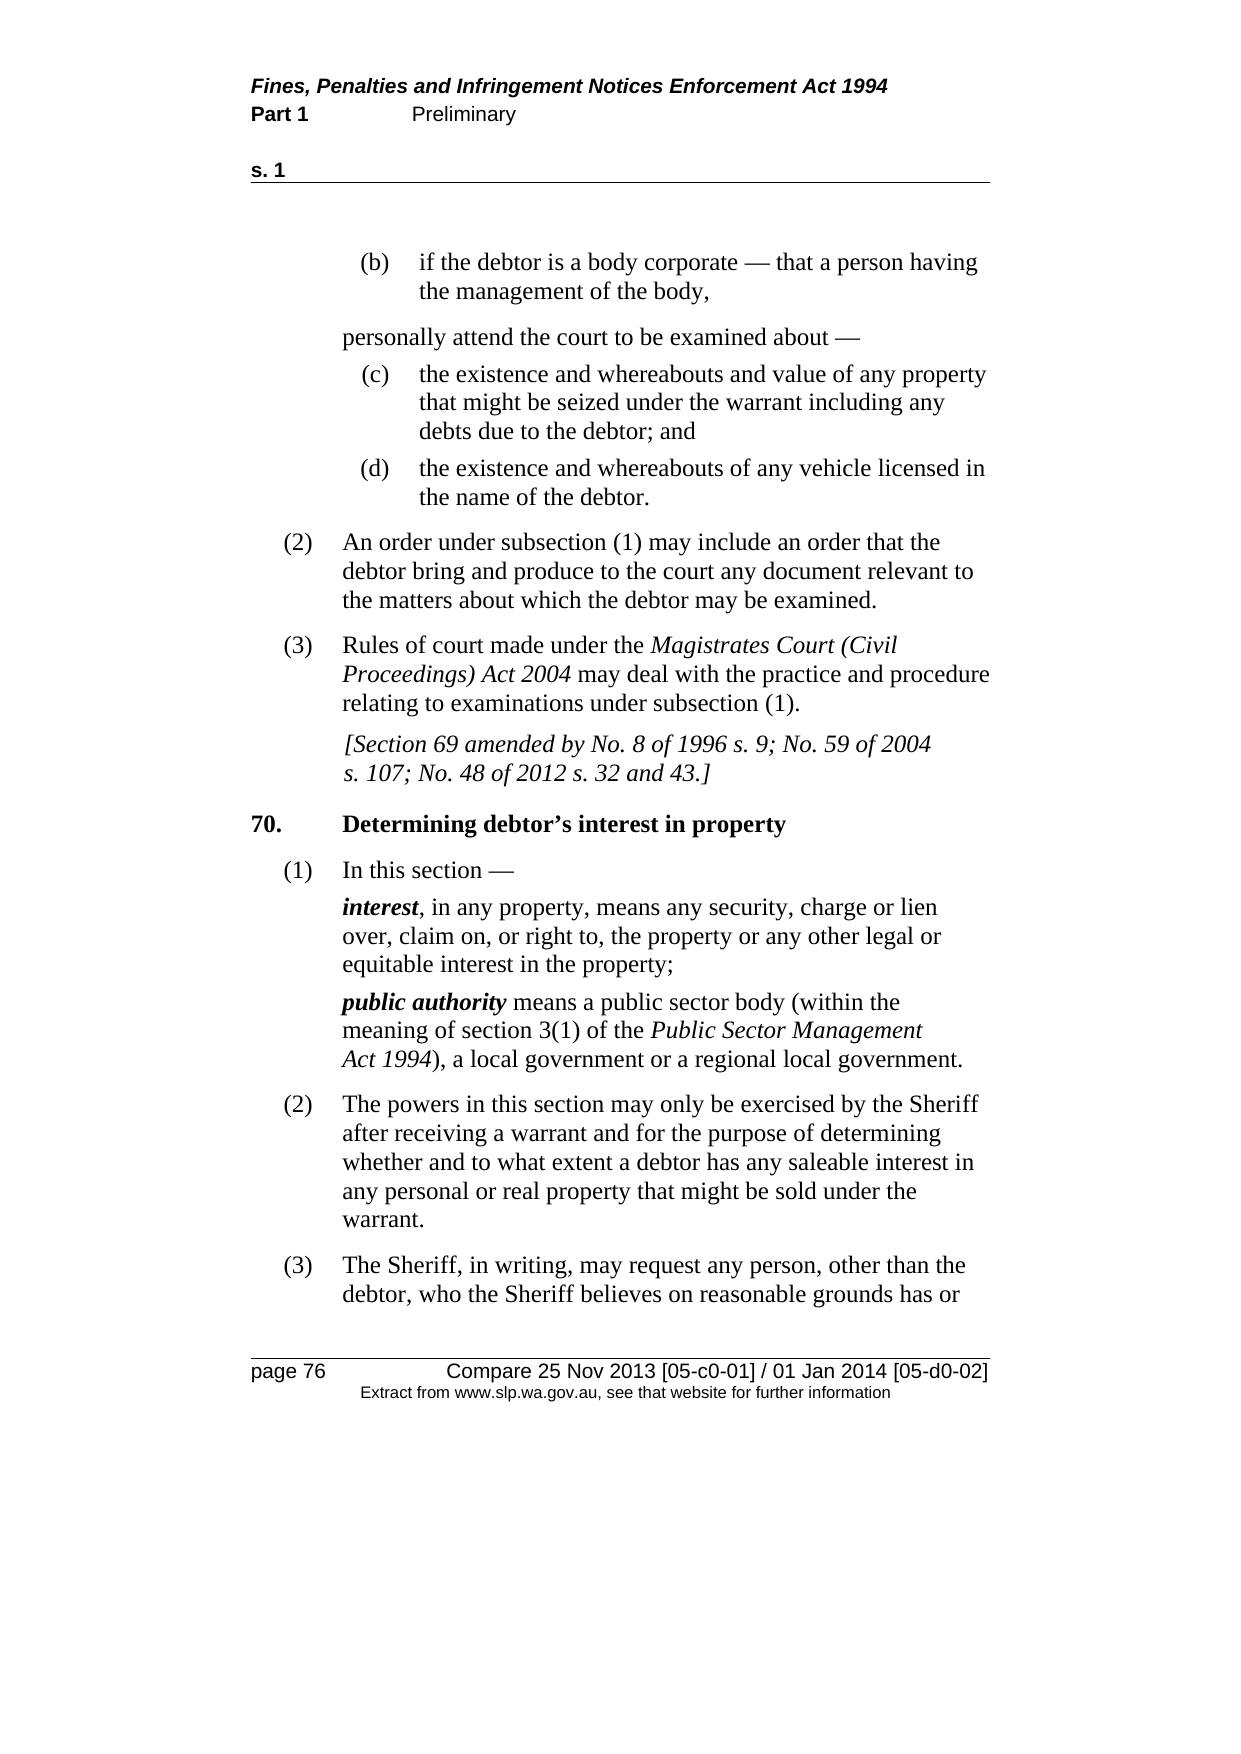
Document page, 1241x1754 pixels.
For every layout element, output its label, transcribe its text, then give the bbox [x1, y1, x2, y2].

text (d) the existence and whereabouts of any vehicle licensed in the name of the debtor. [251, 453, 990, 511]
text (2) The powers in this section may only be exercised by the Sheriff after receiving a warrant and for the purpose of determining whether and to what extent a debtor has any saleable interest in any personal or real property that might be sold under the warrant. [251, 1089, 990, 1233]
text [251, 1250, 990, 1307]
text (1) In this section — [251, 855, 990, 884]
text (c) the existence and whereabouts and value of any property that might be seized under the warrant including any debts due to the debtor; and [251, 359, 990, 445]
text interest, in any property, means any security, charge or lien over, claim on, or right to, the property or any other legal or equitable interest in the property; [251, 892, 990, 978]
text (2) An order under subsection (1) may include an order that the debtor bring and produce to the court any document relevant to the matters about which the debtor may be examined. [251, 527, 990, 614]
subtitle 70. Determining debtor’s interest in property [251, 809, 990, 838]
text [Section 69 amended by No. 8 of 1996 s. 9; No. 59 of 2004 s. 107; No. 48 of 2012 s. 32 and 43.] [251, 729, 990, 787]
text (3) Rules of court made under the (Civil Proceedings) Act 2004 may deal with the practice and procedure relating to examinations under subsection (1). [251, 630, 990, 717]
text (b) if the debtor is a body corporate — that a person having the management of the body, [251, 247, 990, 305]
text personally attend the court to be examined about — [251, 322, 990, 350]
text public authority means a public sector body (within the meaning of section 3(1) of the Public Sector Management Act 1994), a local government or a regional local government. [251, 987, 990, 1073]
